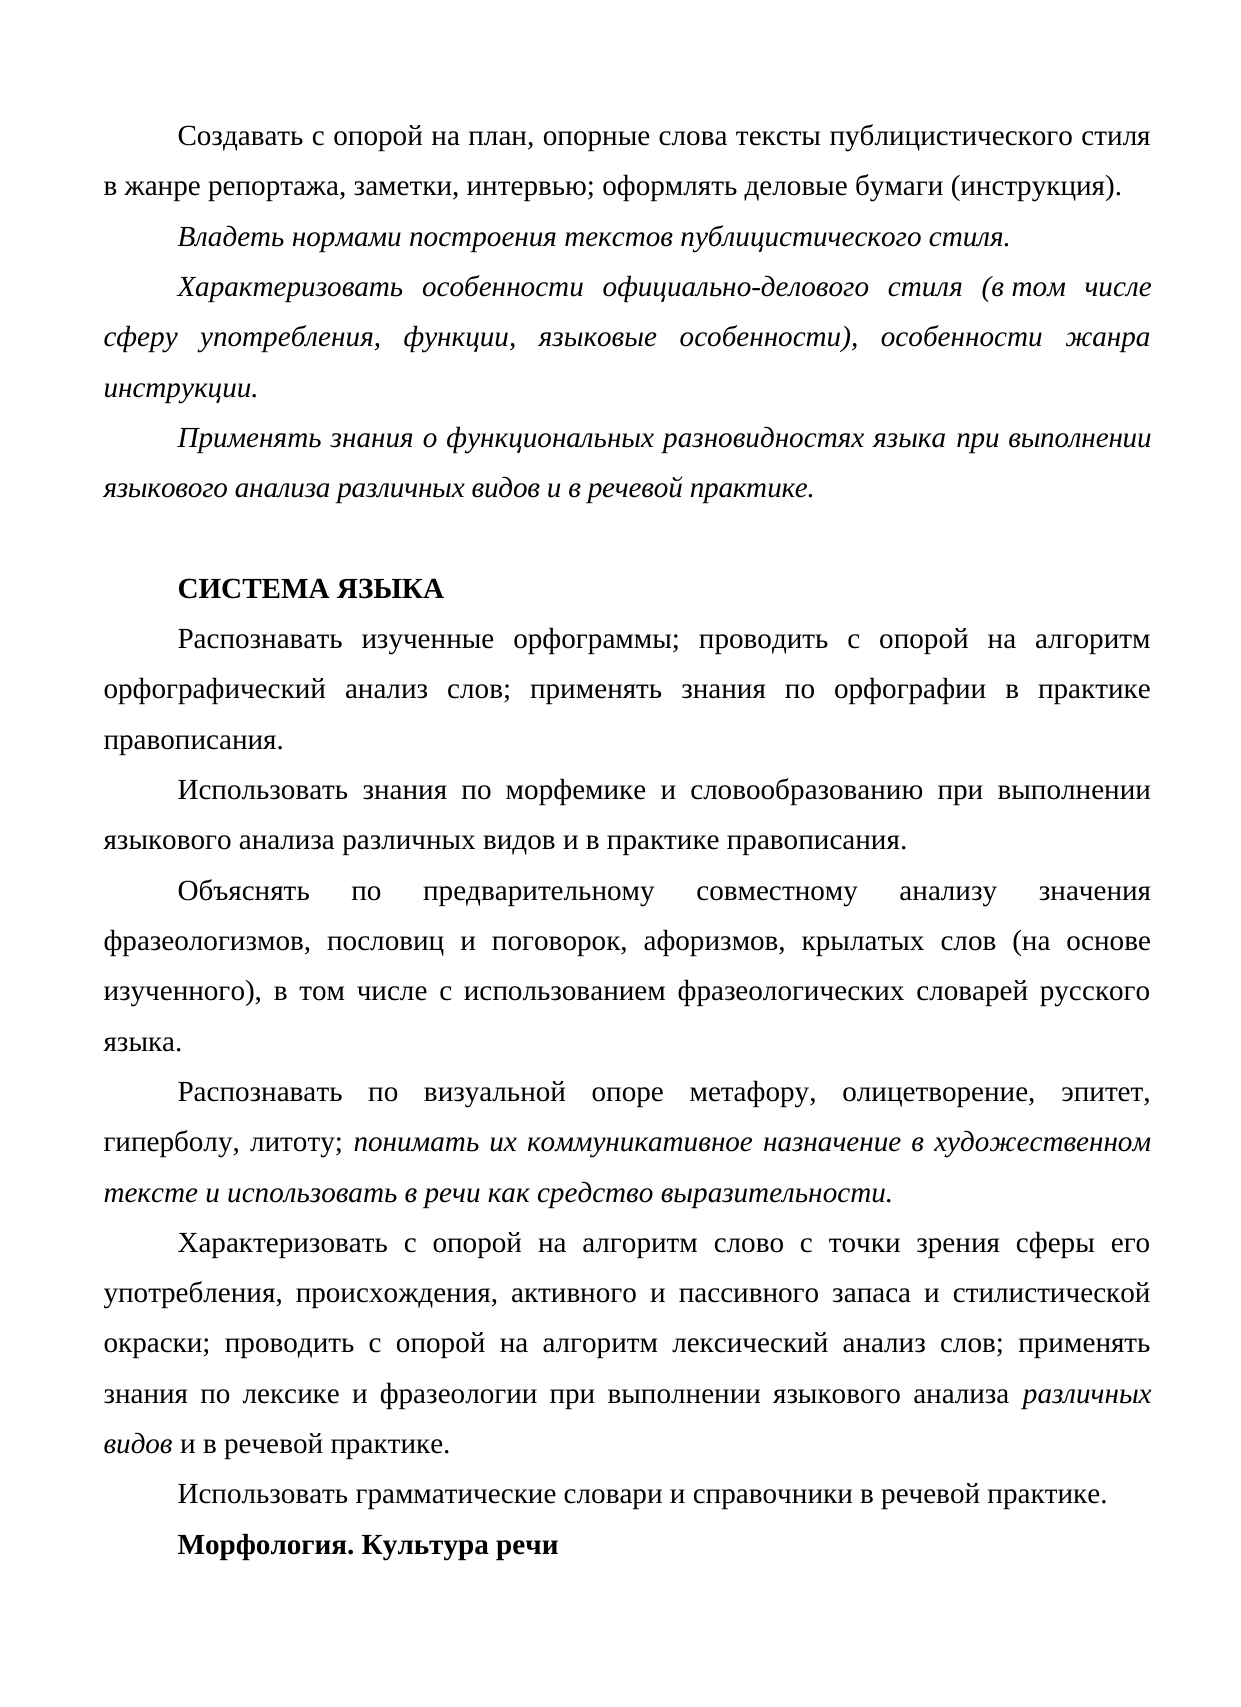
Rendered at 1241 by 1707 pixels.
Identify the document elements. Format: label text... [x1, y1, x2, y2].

text Распознавать изученные орфограммы; проводить с опорой на алгоритм орфографический анализ слов; применять знания по орфографии в практике правописания. [103, 621, 1152, 755]
text Применять знания о функциональных разновидностях языка при выполнении языкового анализа различных видов и в речевой практике. [103, 420, 1152, 504]
text Создавать с опорой на план, опорные слова тексты публицистического стиля в жанре репортажа, заметки, интервью; оформлять деловые бумаги (инструкция). [103, 118, 1152, 202]
text Характеризовать с опорой на алгоритм слово с точки зрения сферы его употребления, происхождения, активного и пассивного запаса и стилистической окраски; проводить с опорой на алгоритм лексический анализ слов; применять знания по лексике и фразеологии при выполнении языкового анализа различных видов и в речевой практике. [103, 1225, 1152, 1460]
text Система языка [103, 571, 1152, 604]
text Владеть нормами построения текстов публицистического стиля. [103, 219, 1152, 252]
text Объяснять по предварительному совместному анализу значения фразеологизмов, пословиц и поговорок, афоризмов, крылатых слов (на основе изученного), в том числе с использованием фразеологических словарей русского языка. [103, 873, 1152, 1057]
text Характеризовать особенности официально-делового стиля (в том числе сферу употребления, функции, языковые особенности), особенности жанра инструкции. [103, 269, 1152, 403]
text Использовать грамматические словари и справочники в речевой практике. [103, 1477, 1152, 1510]
text Морфология. Культура речи [103, 1527, 1152, 1560]
text Распознавать по визуальной опоре метафору, олицетворение, эпитет, гиперболу, литоту; понимать их коммуникативное назначение в художественном тексте и использовать в речи как средство выразительности. [103, 1074, 1152, 1208]
text Использовать знания по морфемике и словообразованию при выполнении языкового анализа различных видов и в практике правописания. [103, 772, 1152, 856]
